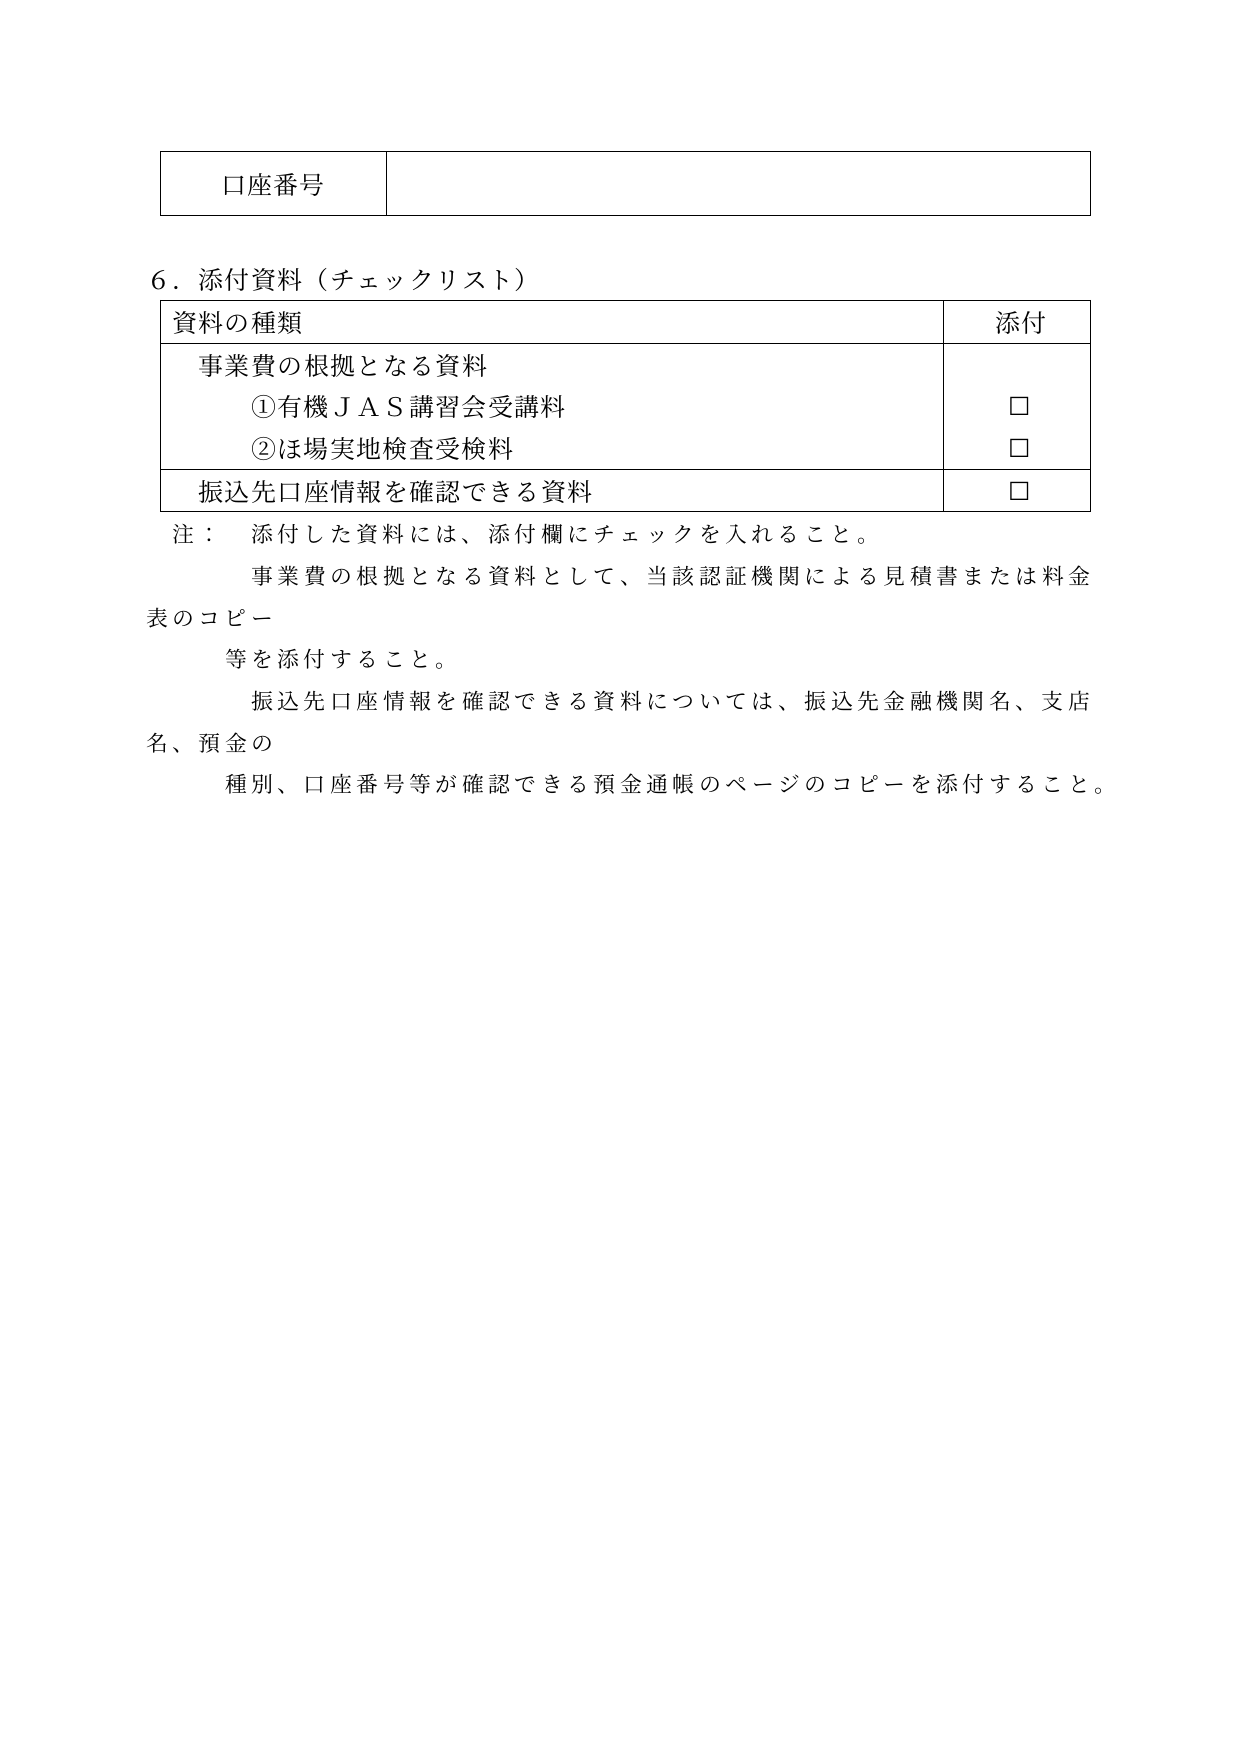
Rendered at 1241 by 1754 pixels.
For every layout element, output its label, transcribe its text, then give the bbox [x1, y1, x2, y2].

text ６．添付資料（チェックリスト） [146, 258, 1094, 300]
table_cell [944, 344, 1090, 468]
table_cell [387, 152, 1090, 215]
text 事業費の根拠となる資料として、当該認証機関による見積書または料金表のコピー [146, 554, 1094, 637]
table_cell 振込先口座情報を確認できる資料 [161, 470, 943, 511]
table_cell 事業費の根拠となる資料 ①有機ＪＡＳ講習会受講料 ②ほ場実地検査受検料 [161, 344, 943, 468]
text 種別、口座番号等が確認できる預金通帳のページのコピーを添付すること。 [146, 762, 1094, 804]
table_cell [944, 470, 1090, 511]
text 振込先口座情報を確認できる資料については、振込先金融機関名、支店名、預金の [146, 679, 1094, 762]
table_header 添付 [944, 301, 1090, 342]
table_cell 口座番号 [161, 152, 386, 215]
text 等を添付すること。 [146, 637, 1094, 679]
text 注： 添付した資料には、添付欄にチェックを入れること。 [146, 512, 1094, 554]
table_header 資料の種類 [161, 301, 943, 342]
